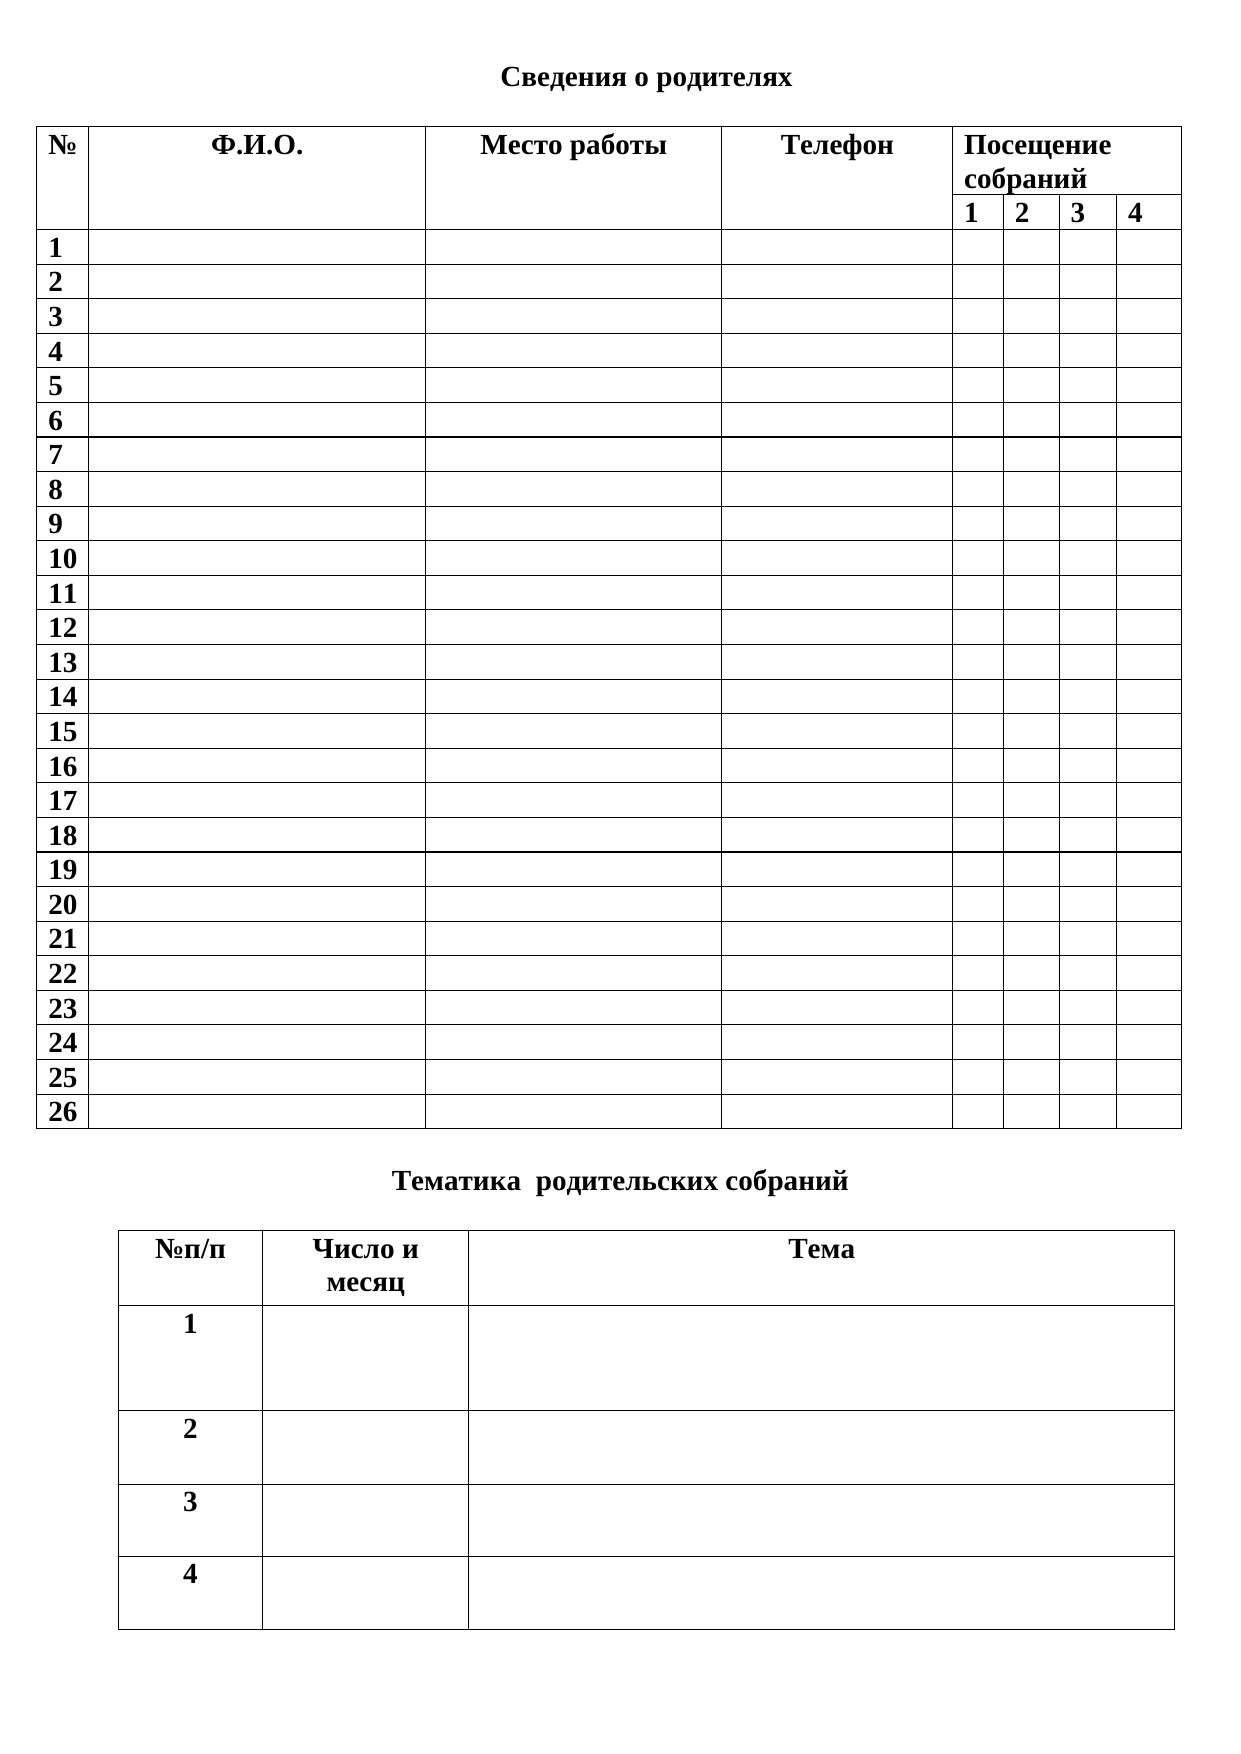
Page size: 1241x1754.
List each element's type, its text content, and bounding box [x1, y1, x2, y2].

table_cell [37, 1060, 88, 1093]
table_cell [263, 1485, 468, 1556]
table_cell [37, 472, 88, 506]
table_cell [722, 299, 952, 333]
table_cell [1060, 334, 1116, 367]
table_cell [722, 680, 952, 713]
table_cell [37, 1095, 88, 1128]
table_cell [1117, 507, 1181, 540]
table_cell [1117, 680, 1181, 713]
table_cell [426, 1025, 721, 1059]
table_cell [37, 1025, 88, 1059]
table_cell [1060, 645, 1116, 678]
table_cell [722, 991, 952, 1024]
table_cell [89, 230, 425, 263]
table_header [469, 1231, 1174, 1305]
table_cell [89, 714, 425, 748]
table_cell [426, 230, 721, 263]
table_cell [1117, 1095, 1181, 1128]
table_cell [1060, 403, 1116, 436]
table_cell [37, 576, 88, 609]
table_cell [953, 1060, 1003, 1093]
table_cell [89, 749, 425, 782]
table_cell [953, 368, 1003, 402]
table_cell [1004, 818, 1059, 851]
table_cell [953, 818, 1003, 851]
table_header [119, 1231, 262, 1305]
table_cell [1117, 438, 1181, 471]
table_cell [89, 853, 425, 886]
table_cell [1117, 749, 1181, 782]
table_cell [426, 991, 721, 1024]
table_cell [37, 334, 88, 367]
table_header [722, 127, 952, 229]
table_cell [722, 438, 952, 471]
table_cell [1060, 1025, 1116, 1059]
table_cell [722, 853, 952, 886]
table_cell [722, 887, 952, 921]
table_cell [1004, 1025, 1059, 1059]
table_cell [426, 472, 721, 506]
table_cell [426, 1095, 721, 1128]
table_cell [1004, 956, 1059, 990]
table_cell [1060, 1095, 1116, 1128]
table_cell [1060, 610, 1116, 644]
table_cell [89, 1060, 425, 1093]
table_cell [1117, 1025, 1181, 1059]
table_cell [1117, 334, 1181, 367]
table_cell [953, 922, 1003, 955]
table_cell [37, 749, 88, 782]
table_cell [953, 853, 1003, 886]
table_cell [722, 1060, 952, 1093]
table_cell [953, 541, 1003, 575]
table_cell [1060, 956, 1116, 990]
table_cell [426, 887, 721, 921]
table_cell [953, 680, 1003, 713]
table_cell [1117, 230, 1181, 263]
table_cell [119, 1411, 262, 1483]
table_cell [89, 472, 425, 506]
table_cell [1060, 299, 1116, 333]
text Тематика родительских собраний [59, 1163, 1181, 1196]
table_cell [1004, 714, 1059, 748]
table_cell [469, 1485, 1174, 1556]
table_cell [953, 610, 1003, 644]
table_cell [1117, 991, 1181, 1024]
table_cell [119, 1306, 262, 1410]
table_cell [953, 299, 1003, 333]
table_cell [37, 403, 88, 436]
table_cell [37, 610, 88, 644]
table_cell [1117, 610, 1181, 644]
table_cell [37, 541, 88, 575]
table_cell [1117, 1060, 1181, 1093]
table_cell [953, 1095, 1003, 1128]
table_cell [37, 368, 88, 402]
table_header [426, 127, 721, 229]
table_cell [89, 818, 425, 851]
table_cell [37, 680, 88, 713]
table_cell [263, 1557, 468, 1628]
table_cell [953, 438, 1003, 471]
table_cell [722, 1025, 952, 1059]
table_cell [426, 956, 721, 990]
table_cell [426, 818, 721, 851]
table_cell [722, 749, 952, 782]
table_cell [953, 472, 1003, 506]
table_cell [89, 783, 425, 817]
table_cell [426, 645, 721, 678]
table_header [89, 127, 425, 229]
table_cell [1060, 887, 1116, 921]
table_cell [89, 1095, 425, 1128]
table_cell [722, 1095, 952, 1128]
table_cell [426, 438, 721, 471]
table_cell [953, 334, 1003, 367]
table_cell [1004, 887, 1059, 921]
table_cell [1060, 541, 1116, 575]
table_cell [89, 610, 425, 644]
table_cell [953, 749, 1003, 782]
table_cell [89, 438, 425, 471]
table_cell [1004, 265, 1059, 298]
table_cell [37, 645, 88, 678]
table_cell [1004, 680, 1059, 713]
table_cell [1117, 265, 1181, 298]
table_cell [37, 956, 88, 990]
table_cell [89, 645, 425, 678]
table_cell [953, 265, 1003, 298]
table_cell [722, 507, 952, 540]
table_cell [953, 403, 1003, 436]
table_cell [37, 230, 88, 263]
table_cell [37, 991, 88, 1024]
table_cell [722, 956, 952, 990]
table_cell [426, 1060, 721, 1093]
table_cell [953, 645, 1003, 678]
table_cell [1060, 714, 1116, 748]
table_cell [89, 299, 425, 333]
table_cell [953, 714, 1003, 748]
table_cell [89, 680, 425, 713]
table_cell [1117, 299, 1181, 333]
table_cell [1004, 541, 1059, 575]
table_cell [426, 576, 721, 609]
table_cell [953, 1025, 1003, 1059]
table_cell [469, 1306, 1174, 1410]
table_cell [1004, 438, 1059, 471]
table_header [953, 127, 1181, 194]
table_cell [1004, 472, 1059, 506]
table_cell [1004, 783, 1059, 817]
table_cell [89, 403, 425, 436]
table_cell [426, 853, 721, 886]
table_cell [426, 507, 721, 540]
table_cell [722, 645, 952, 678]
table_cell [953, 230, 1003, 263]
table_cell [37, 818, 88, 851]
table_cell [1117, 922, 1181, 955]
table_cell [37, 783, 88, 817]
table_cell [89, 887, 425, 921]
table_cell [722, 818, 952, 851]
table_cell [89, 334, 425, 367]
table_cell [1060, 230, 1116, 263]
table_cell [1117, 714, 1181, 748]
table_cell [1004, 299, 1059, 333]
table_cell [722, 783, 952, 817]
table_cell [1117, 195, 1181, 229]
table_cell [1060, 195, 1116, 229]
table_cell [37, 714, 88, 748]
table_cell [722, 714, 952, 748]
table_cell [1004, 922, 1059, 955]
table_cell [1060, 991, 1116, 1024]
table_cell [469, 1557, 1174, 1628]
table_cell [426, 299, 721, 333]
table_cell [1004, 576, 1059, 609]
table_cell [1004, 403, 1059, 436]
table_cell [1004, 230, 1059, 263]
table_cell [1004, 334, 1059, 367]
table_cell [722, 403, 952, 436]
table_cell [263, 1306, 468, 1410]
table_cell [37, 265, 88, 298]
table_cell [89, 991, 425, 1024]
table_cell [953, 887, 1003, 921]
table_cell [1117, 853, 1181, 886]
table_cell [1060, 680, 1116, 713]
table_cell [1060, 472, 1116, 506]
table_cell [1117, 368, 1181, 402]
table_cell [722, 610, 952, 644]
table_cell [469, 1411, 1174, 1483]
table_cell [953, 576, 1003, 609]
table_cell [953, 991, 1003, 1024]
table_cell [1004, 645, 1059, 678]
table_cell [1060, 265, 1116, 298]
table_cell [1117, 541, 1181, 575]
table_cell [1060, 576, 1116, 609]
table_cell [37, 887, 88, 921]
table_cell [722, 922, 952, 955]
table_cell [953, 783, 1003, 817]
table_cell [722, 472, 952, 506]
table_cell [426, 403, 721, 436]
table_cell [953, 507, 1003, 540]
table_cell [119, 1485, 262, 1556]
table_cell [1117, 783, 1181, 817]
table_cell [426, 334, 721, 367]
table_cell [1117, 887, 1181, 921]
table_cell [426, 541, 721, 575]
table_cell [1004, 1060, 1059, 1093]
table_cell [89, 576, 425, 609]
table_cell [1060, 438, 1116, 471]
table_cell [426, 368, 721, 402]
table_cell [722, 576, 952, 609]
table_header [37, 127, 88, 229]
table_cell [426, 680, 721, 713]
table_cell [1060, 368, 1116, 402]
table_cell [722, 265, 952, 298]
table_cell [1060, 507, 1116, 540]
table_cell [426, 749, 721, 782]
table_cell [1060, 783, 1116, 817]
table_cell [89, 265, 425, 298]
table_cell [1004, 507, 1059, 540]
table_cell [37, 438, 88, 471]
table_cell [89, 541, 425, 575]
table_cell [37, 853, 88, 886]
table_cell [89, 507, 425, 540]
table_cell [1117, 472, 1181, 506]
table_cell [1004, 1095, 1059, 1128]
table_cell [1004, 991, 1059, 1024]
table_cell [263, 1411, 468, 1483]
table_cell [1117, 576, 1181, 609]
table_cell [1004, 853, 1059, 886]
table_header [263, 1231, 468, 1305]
text Сведения о родителях [111, 59, 1181, 93]
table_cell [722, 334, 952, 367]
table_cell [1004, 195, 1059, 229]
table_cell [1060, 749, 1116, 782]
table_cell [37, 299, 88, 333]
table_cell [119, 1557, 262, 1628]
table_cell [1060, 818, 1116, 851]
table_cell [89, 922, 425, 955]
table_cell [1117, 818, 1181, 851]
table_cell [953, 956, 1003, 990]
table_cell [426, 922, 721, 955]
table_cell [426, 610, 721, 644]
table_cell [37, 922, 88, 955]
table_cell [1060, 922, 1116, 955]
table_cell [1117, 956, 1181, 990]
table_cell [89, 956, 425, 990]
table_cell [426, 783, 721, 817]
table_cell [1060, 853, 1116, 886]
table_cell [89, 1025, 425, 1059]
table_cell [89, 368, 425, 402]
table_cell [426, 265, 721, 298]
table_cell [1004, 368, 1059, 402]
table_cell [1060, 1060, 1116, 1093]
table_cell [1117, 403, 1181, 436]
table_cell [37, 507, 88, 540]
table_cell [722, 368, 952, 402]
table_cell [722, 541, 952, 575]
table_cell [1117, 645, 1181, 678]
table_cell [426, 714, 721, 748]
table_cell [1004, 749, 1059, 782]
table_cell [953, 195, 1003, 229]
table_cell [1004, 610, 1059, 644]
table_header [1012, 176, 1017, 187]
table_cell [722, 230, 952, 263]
